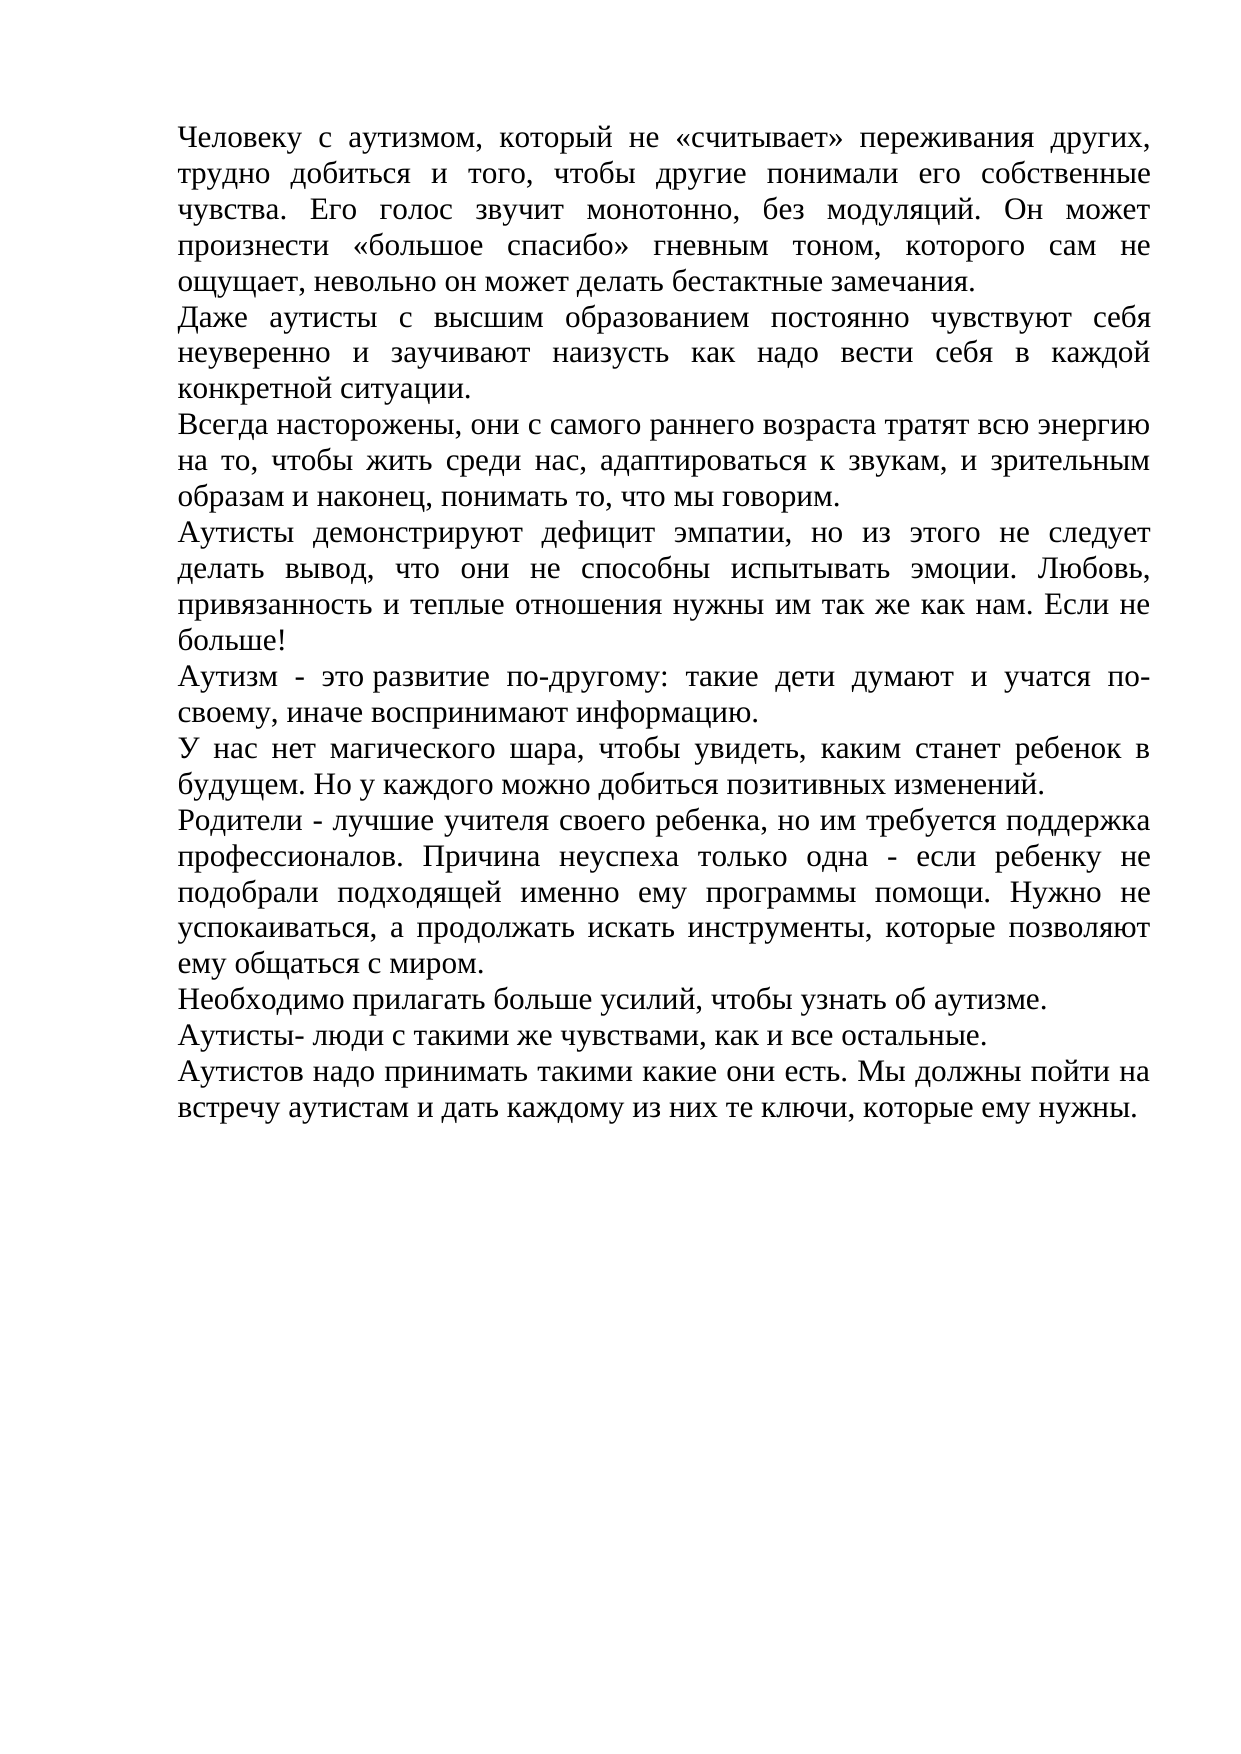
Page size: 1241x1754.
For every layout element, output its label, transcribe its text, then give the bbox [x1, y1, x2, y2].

text У нас нет магического шара, чтобы увидеть, каким станет ребенок в будущем. Но у каждого можно добиться позитивных изменений. [177, 729, 1152, 801]
text Всегда насторожены, они с самого раннего возраста тратят всю энергию на то, чтобы жить среди нас, адаптироваться к звукам, и зрительным образам и наконец, понимать то, что мы говорим. [177, 406, 1152, 513]
text Необходимо прилагать больше усилий, чтобы узнать об аутизме. [177, 981, 1152, 1017]
text Аутизм - это развитие по-другому: такие дети думают и учатся по-своему, иначе воспринимают информацию. [177, 657, 1152, 729]
text Человеку с аутизмом, который не «считывает» переживания других, трудно добиться и того, чтобы другие понимали его собственные чувства. Его голос звучит монотонно, без модуляций. Он может произнести «большое спасибо» гневным тоном, которого сам не ощущает, невольно он может делать бестактные замечания. [177, 118, 1152, 298]
text Даже аутисты с высшим образованием постоянно чувствуют себя неуверенно и заучивают наизусть как надо вести себя в каждой конкретной ситуации. [177, 298, 1152, 406]
text Аутисты демонстрируют дефицит эмпатии, но из этого не следует делать вывод, что они не способны испытывать эмоции. Любовь, привязанность и теплые отношения нужны им так же как нам. Если не больше! [177, 513, 1152, 657]
text Аутисты- люди с такими же чувствами, как и все остальные. [177, 1017, 1152, 1052]
text Аутистов надо принимать такими какие они есть. Мы должны пойти на встречу аутистам и дать каждому из них те ключи, которые ему нужны. [177, 1052, 1152, 1124]
text Родители - лучшие учителя своего ребенка, но им требуется поддержка профессионалов. Причина неуспеха только одна - если ребенку не подобрали подходящей именно ему программы помощи. Нужно не успокаиваться, а продолжать искать инструменты, которые позволяют ему общаться с миром. [177, 801, 1152, 981]
